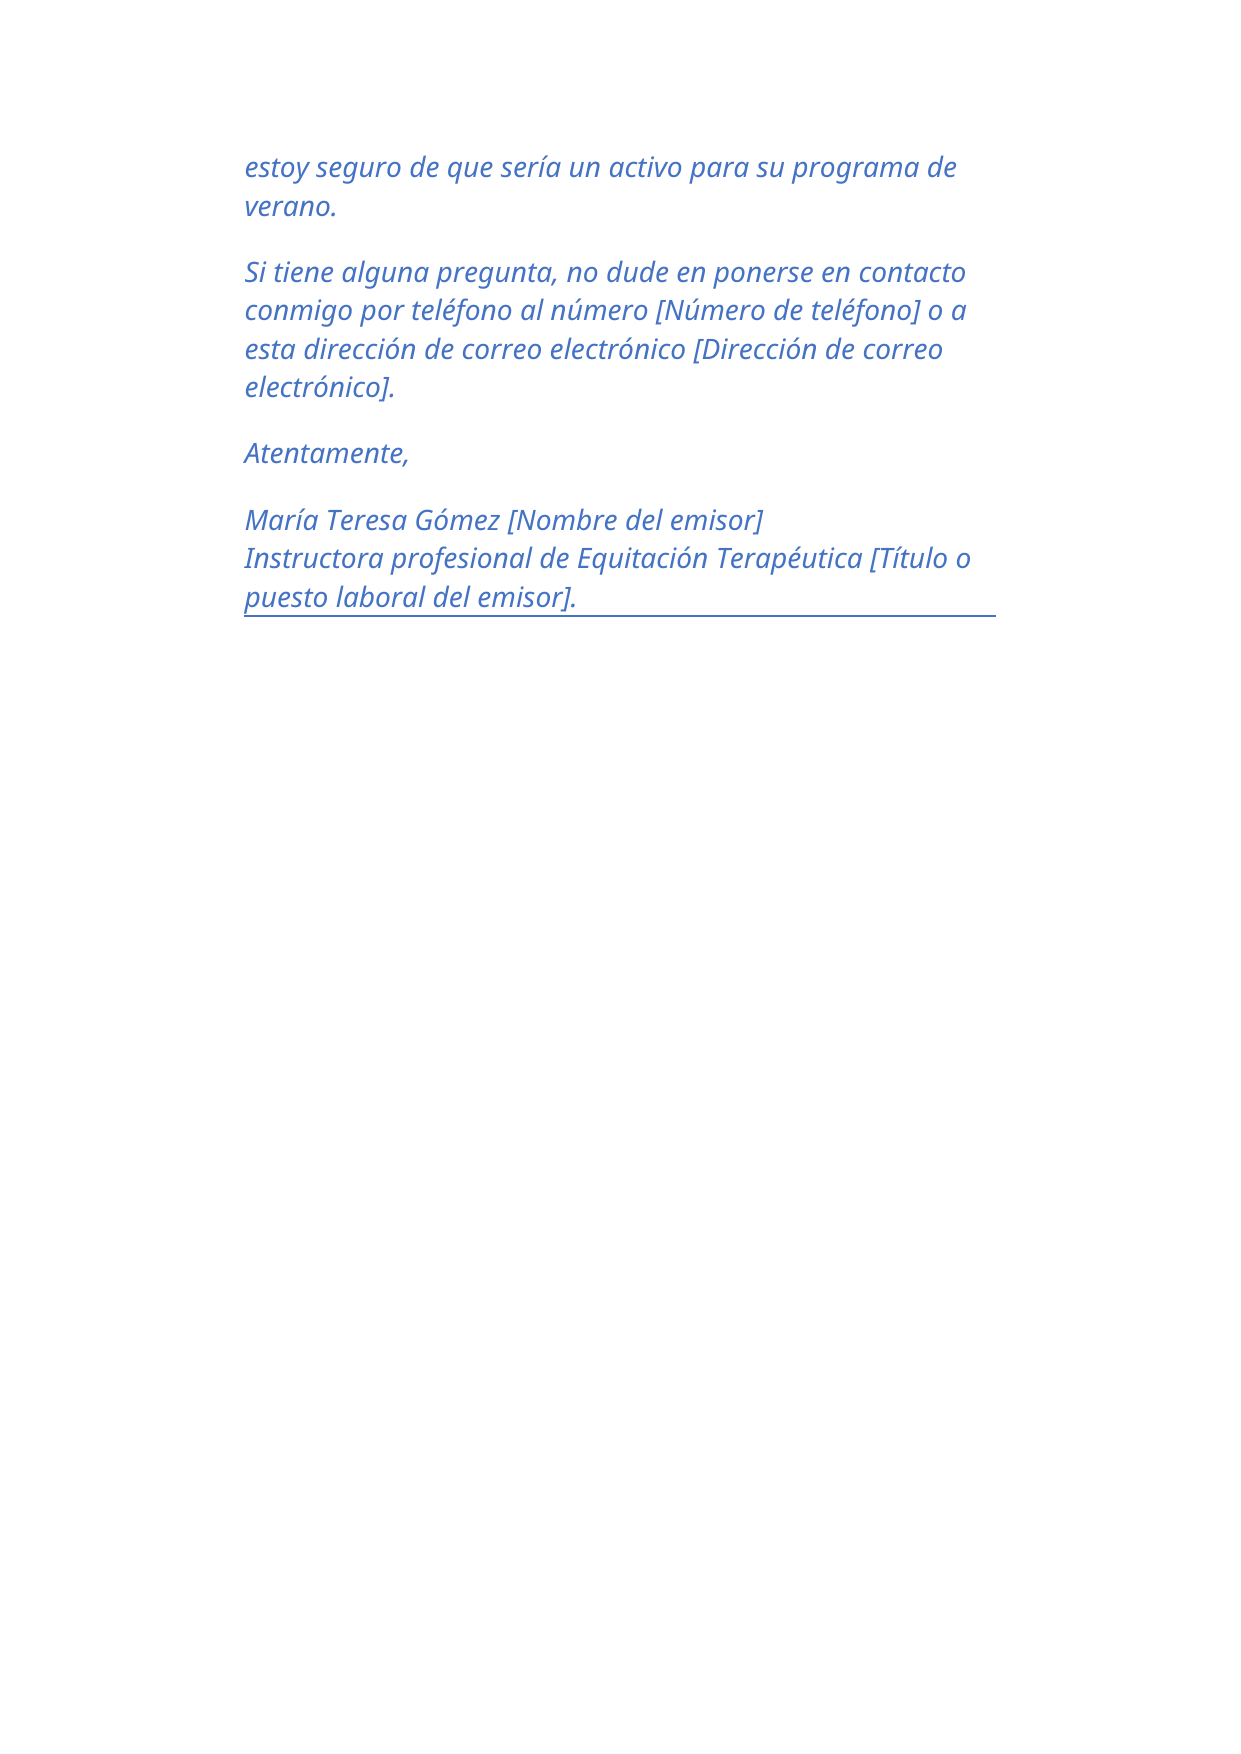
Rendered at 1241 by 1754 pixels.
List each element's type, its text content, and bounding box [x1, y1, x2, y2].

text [244, 148, 996, 224]
text Instructora profesional de Equitación Terapéutica [Título o puesto laboral del emisor]. [244, 539, 996, 615]
text María Teresa Gómez [Nombre del emisor] [244, 500, 996, 539]
text Si tiene alguna pregunta, no dude en ponerse en contacto conmigo por teléfono al número [Número de teléfono] o a esta dirección de correo electrónico [Dirección de correo electrónico]. [244, 252, 996, 406]
text Atentamente, [244, 434, 996, 472]
